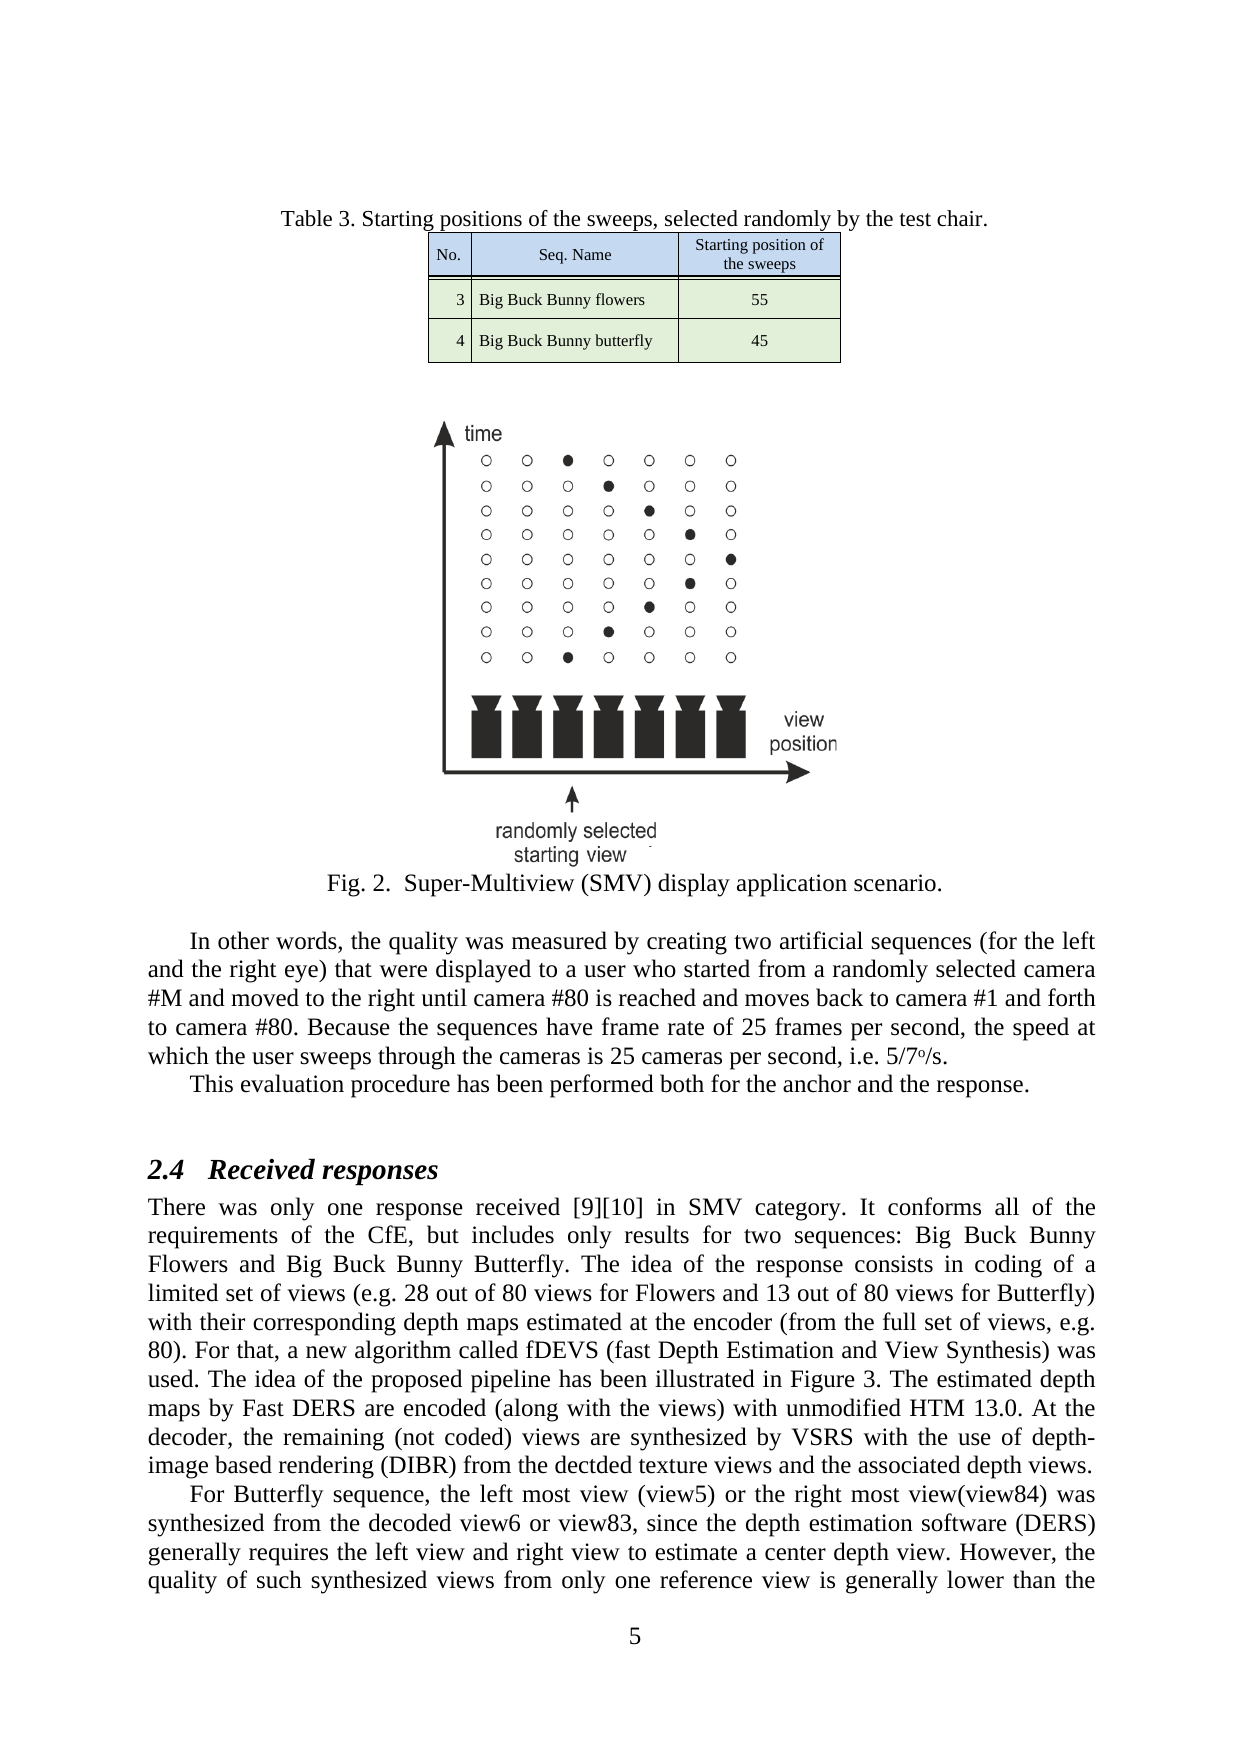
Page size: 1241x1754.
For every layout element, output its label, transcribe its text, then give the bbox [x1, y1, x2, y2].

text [148, 1479, 1097, 1594]
subtitle Received responses [148, 1152, 1122, 1186]
table_cell 45 [679, 319, 840, 362]
picture [433, 420, 837, 869]
table_cell 4 [429, 319, 471, 362]
table_header Seq. Name [472, 233, 678, 275]
text In other words, the quality was measured by creating two artificial sequences (for the left and the right eye) that were displayed to a user who started from a randomly selected camera #M and moved to the right until camera #80 is reached and moves back to camera #1 and forth to camera #80. Because the sequences have frame rate of 25 frames per second, the speed at which the user sweeps through the cameras is 25 cameras per second, i.e. 5/7ᵒ/s. [148, 926, 1097, 1069]
table_cell Big Buck Bunny butterfly [472, 319, 678, 362]
table_header No. [429, 233, 471, 275]
text This evaluation procedure has been performed both for the anchor and the response. [148, 1069, 1097, 1098]
table_header Starting position of the sweeps [679, 233, 840, 275]
table_cell Big Buck Bunny flowers [472, 280, 678, 318]
table_cell 55 [679, 280, 840, 318]
text There was only one response received [9][10] in SMV category. It conforms all of the requirements of the CfE, but includes only results for two sequences: Big Buck Bunny Flowers and Big Buck Bunny Butterfly. The idea of the response consists in coding of a limited set of views (e.g. 28 out of 80 views for Flowers and 13 out of 80 views for Butterfly) with their corresponding depth maps estimated at the encoder (from the full set of views, e.g. 80). For that, a new algorithm called fDEVS (fast Depth Estimation and View Synthesis) was used. The idea of the proposed pipeline has been illustrated in Figure 3. The estimated depth maps by Fast DERS are encoded (along with the views) with unmodified HTM 13.0. At the decoder, the remaining (not coded) views are synthesized by VSRS with the use of depth-image based rendering (DIBR) from the dectded texture views and the associated depth views. [148, 1192, 1097, 1479]
text Table 3. Starting positions of the sweeps, selected randomly by the test chair. [148, 205, 1122, 232]
table_cell 3 [429, 280, 471, 318]
text Fig. 2. Super-Multiview (SMV) display application scenario. [148, 868, 1122, 897]
